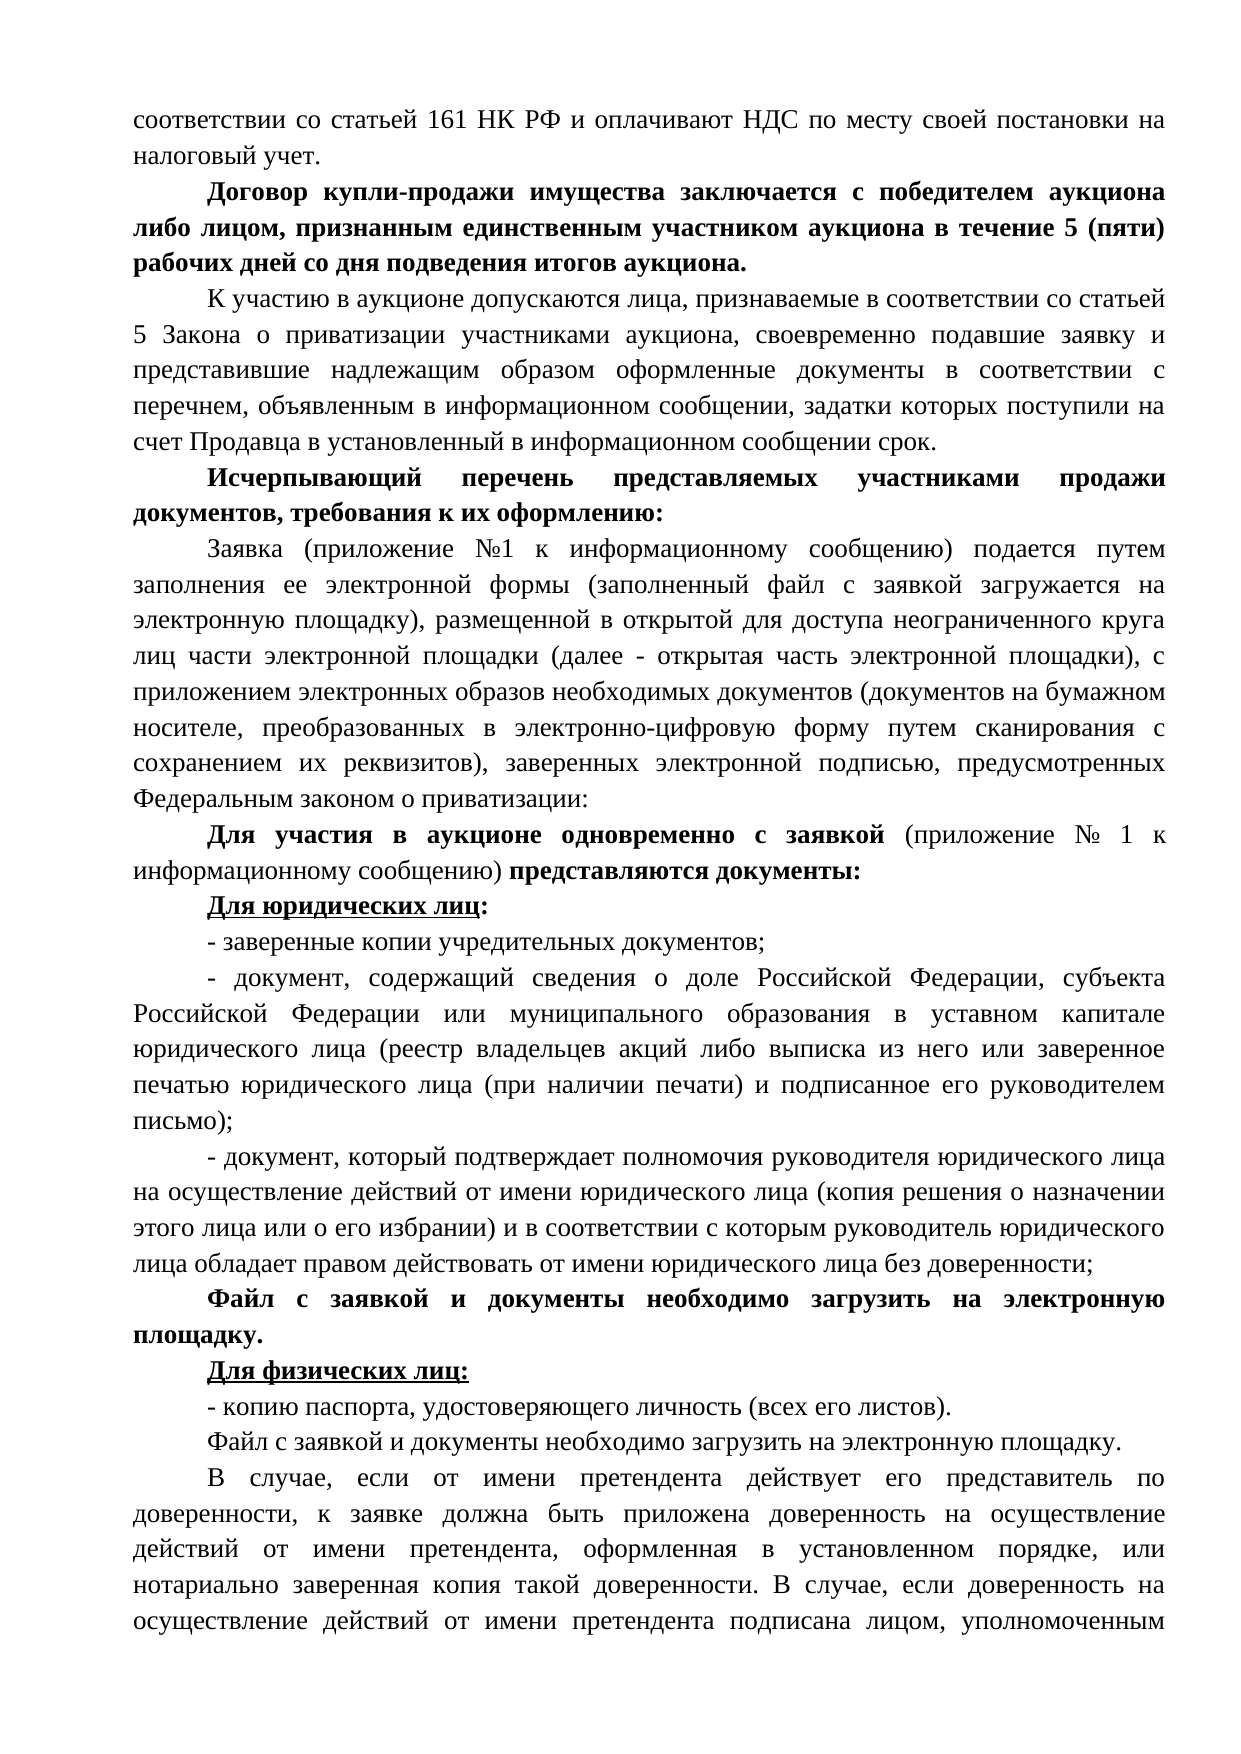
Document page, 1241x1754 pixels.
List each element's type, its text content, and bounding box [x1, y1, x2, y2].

text Заявка (приложение №1 к информационному сообщению) подается путем заполнения ее электронной формы (заполненный файл с заявкой загружается на электронную площадку), размещенной в открытой для доступа неограниченного круга лиц части электронной площадки (далее - открытая часть электронной площадки), с приложением электронных образов необходимых документов (документов на бумажном носителе, преобразованных в электронно-цифровую форму путем сканирования с сохранением их реквизитов), заверенных электронной подписью, предусмотренных Федеральным законом о приватизации: [133, 532, 1167, 813]
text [133, 1461, 1167, 1635]
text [133, 103, 1167, 170]
text Файл с заявкой и документы необходимо загрузить на электронную площадку. [133, 1425, 1167, 1457]
text Для участия в аукционе одновременно с заявкой (приложение № 1 к информационному сообщению) представляются документы: [133, 818, 1167, 885]
text - заверенные копии учредительных документов; [133, 925, 1167, 956]
text Файл с заявкой и документы необходимо загрузить на электронную площадку. [133, 1282, 1167, 1349]
text Исчерпывающий перечень представляемых участниками продажи документов, требования к их оформлению: [133, 461, 1167, 528]
text - копию паспорта, удостоверяющего личность (всех его листов). [133, 1390, 1167, 1421]
text Для физических лиц: [133, 1354, 1167, 1385]
text - документ, содержащий сведения о доле Российской Федерации, субъекта Российской Федерации или муниципального образования в уставном капитале юридического лица (реестр владельцев акций либо выписка из него или заверенное печатью юридического лица (при наличии печати) и подписанное его руководителем письмо); [133, 961, 1167, 1135]
text - документ, который подтверждает полномочия руководителя юридического лица на осуществление действий от имени юридического лица (копия решения о назначении этого лица или о его избрании) и в соответствии с которым руководитель юридического лица обладает правом действовать от имени юридического лица без доверенности; [133, 1139, 1167, 1278]
text Для юридических лиц: [133, 889, 1167, 921]
text К участию в аукционе допускаются лица, признаваемые в соответствии со статьей 5 Закона о приватизации участниками аукциона, своевременно подавшие заявку и представившие надлежащим образом оформленные документы в соответствии с перечнем, объявленным в информационном сообщении, задатки которых поступили на счет Продавца в установленный в информационном сообщении срок. [133, 282, 1167, 456]
text Договор купли-продажи имущества заключается с победителем аукциона либо лицом, признанным единственным участником аукциона в течение 5 (пяти) рабочих дней со дня подведения итогов аукциона. [133, 175, 1167, 277]
